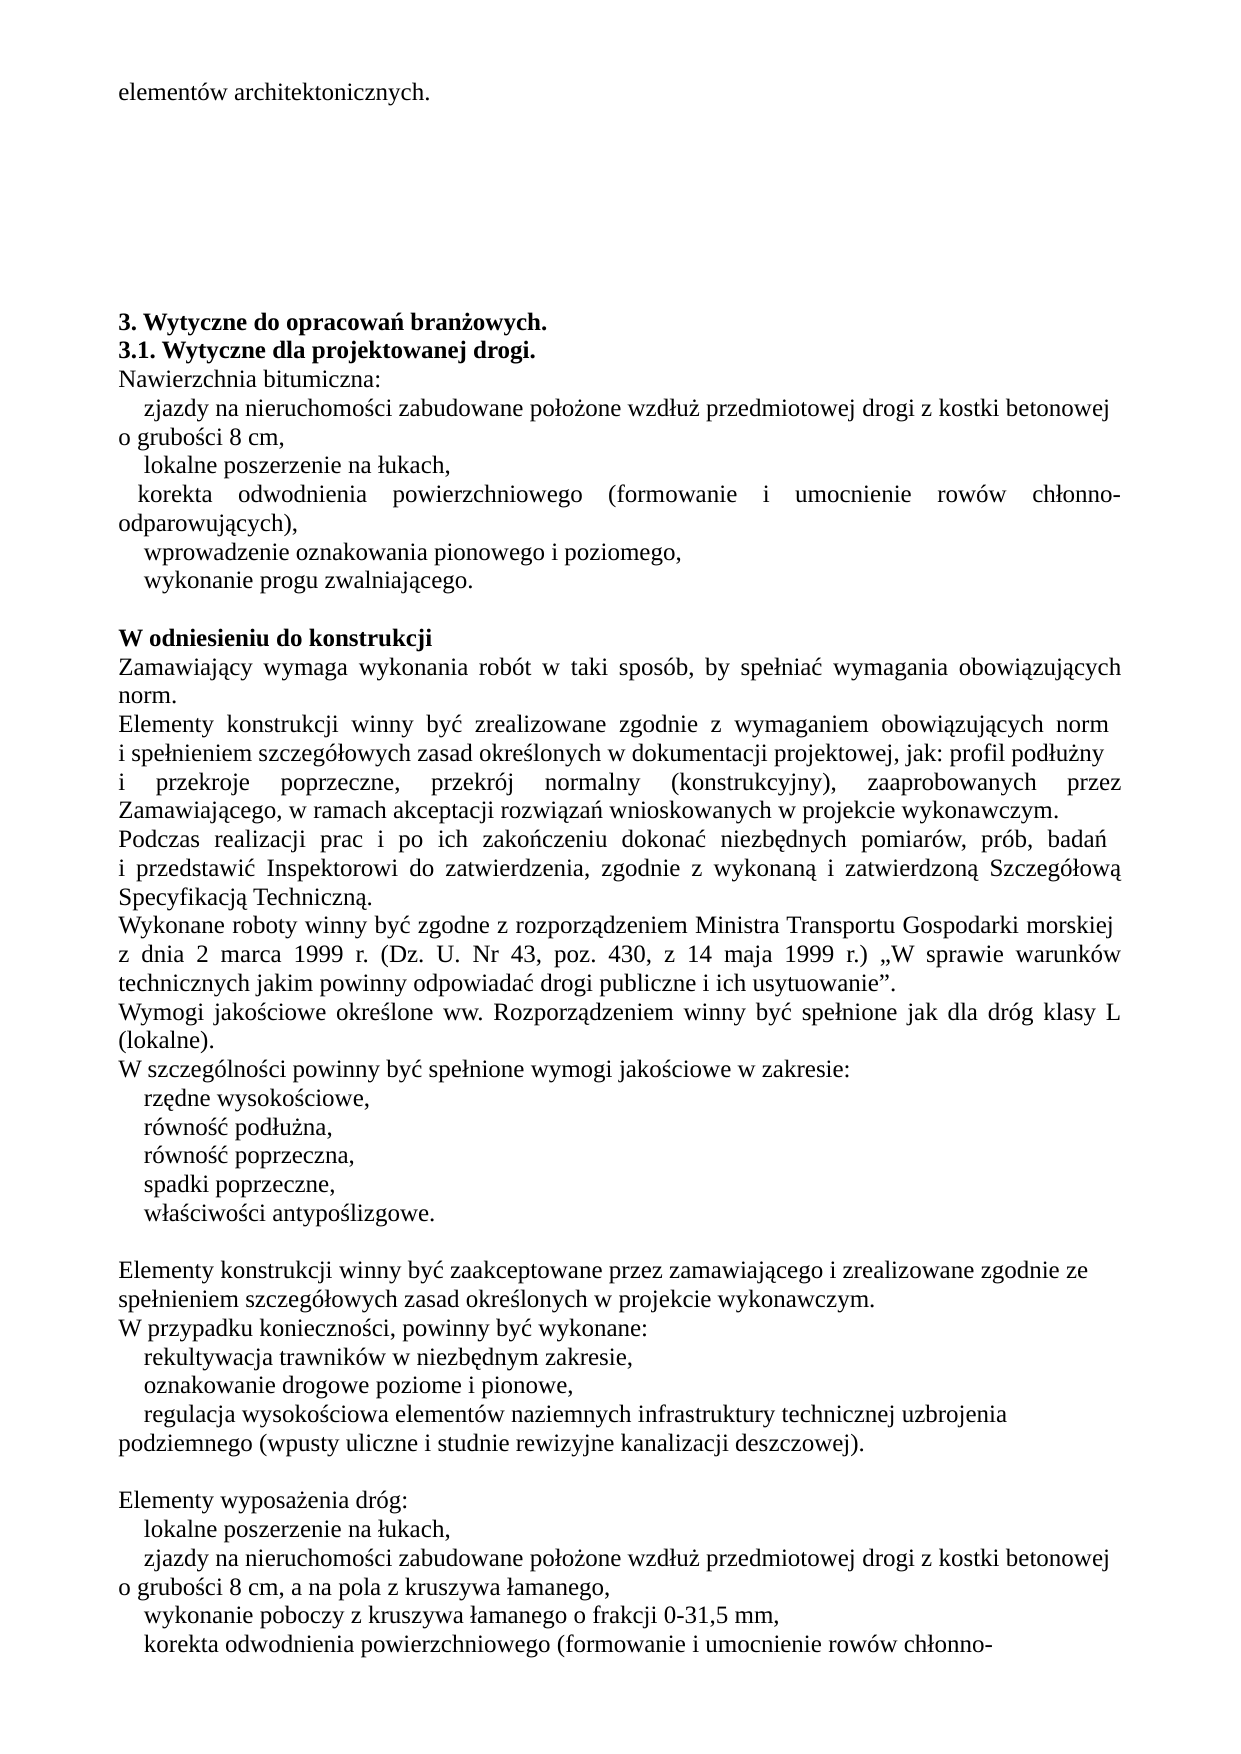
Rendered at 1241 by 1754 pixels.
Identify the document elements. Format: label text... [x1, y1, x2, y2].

text Wymogi jakościowe określone ww. Rozporządzeniem winny być spełnione jak dla dróg klasy L (lokalne). [118, 997, 1122, 1054]
text  regulacja wysokościowa elementów naziemnych infrastruktury technicznej uzbrojenia podziemnego (wpusty uliczne i studnie rewizyjne kanalizacji deszczowej). [118, 1399, 1122, 1457]
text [118, 77, 1122, 105]
text W szczególności powinny być spełnione wymogi jakościowe w zakresie: [118, 1054, 1122, 1083]
text  właściwości antypoślizgowe. [118, 1198, 1122, 1227]
text korekta odwodnienia powierzchniowego (formowanie i umocnienie rowów chłonno-odparowujących), [118, 479, 1122, 537]
text  rekultywacja trawników w niezbędnym zakresie, [118, 1342, 1122, 1370]
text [118, 1629, 1122, 1658]
text Elementy konstrukcji winny być zrealizowane zgodnie z wymaganiem obowiązujących norm i spełnieniem szczegółowych zasad określonych w dokumentacji projektowej, jak: profil podłużny [118, 709, 1122, 767]
text  zjazdy na nieruchomości zabudowane położone wzdłuż przedmiotowej drogi z kostki betonowej o grubości 8 cm, [118, 393, 1122, 450]
text 3. Wytyczne do opracowań branżowych. [118, 307, 1122, 335]
text  lokalne poszerzenie na łukach, [118, 450, 1122, 479]
text  rzędne wysokościowe, [118, 1083, 1122, 1112]
text  wykonanie poboczy z kruszywa łamanego o frakcji 0-31,5 mm, [118, 1600, 1122, 1629]
text i przekroje poprzeczne, przekrój normalny (konstrukcyjny), zaaprobowanych przez Zamawiającego, w ramach akceptacji rozwiązań wnioskowanych w projekcie wykonawczym. [118, 767, 1122, 824]
text  lokalne poszerzenie na łukach, [118, 1514, 1122, 1543]
text  wprowadzenie oznakowania pionowego i poziomego, [118, 537, 1122, 565]
text  równość podłużna, [118, 1112, 1122, 1140]
text Zamawiający wymaga wykonania robót w taki sposób, by spełniać wymagania obowiązujących norm. [118, 652, 1122, 709]
text  spadki poprzeczne, [118, 1169, 1122, 1198]
text Podczas realizacji prac i po ich zakończeniu dokonać niezbędnych pomiarów, prób, badań i przedstawić Inspektorowi do zatwierdzenia, zgodnie z wykonaną i zatwierdzoną Szczegółową Specyfikacją Techniczną. [118, 824, 1122, 910]
text Nawierzchnia bitumiczna: [118, 364, 1122, 393]
text Wykonane roboty winny być zgodne z rozporządzeniem Ministra Transportu Gospodarki morskiej z dnia 2 marca 1999 r. (Dz. U. Nr 43, poz. 430, z 14 maja 1999 r.) „W sprawie warunków technicznych jakim powinny odpowiadać drogi publiczne i ich usytuowanie”. [118, 910, 1122, 997]
text Elementy konstrukcji winny być zaakceptowane przez zamawiającego i zrealizowane zgodnie ze spełnieniem szczegółowych zasad określonych w projekcie wykonawczym. [118, 1255, 1122, 1313]
text  zjazdy na nieruchomości zabudowane położone wzdłuż przedmiotowej drogi z kostki betonowej o grubości 8 cm, a na pola z kruszywa łamanego, [118, 1543, 1122, 1600]
text W odniesieniu do konstrukcji [118, 623, 1122, 652]
text Elementy wyposażenia dróg: [118, 1485, 1122, 1514]
text  oznakowanie drogowe poziome i pionowe, [118, 1370, 1122, 1399]
text 3.1. Wytyczne dla projektowanej drogi. [118, 335, 1122, 364]
text  wykonanie progu zwalniającego. [118, 565, 1122, 594]
text W przypadku konieczności, powinny być wykonane: [118, 1313, 1122, 1342]
text  równość poprzeczna, [118, 1140, 1122, 1169]
